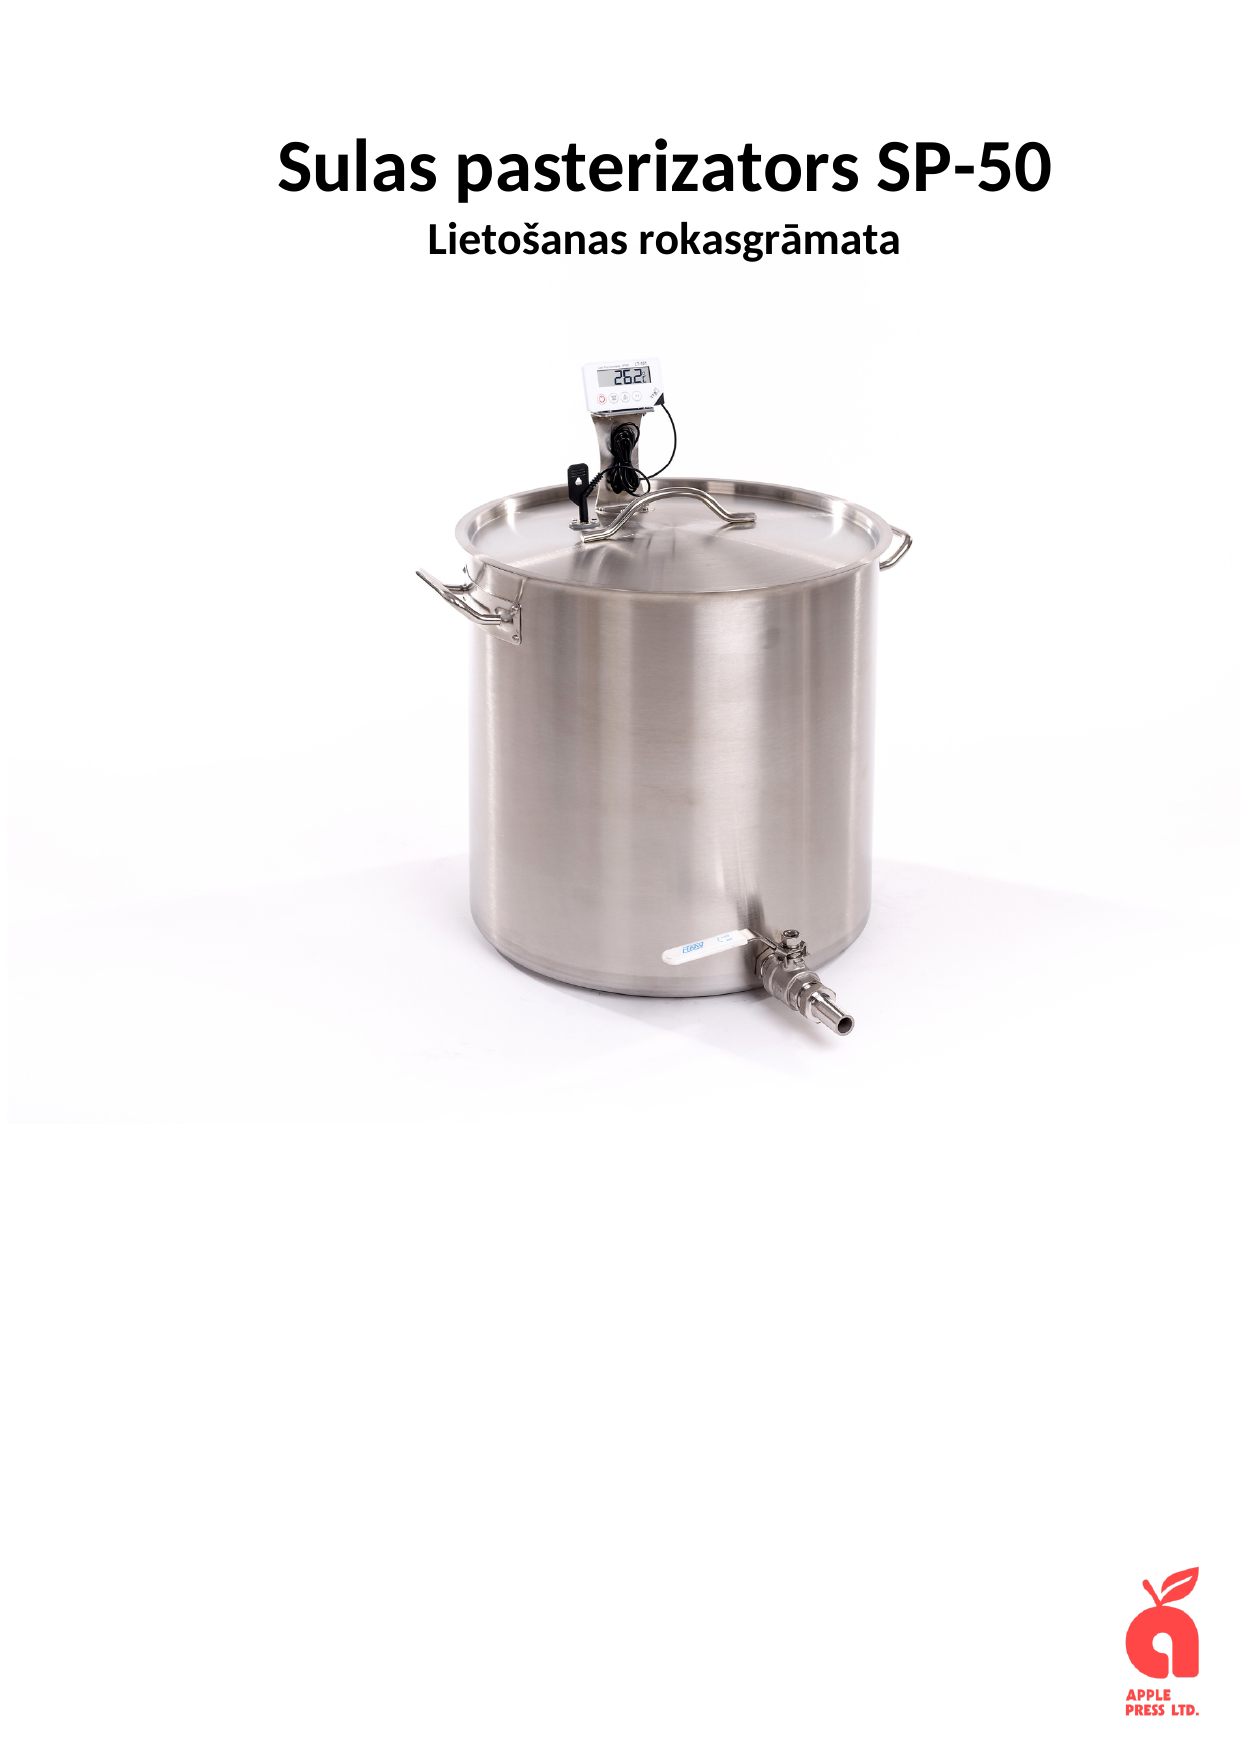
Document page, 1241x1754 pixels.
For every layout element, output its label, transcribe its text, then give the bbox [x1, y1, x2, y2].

picture [1077, 1556, 1241, 1726]
picture [7, 243, 1241, 1124]
text Lietošanas rokasgrāmata [177, 210, 1152, 266]
text Sulas pasterizators SP-50 [177, 118, 1152, 210]
